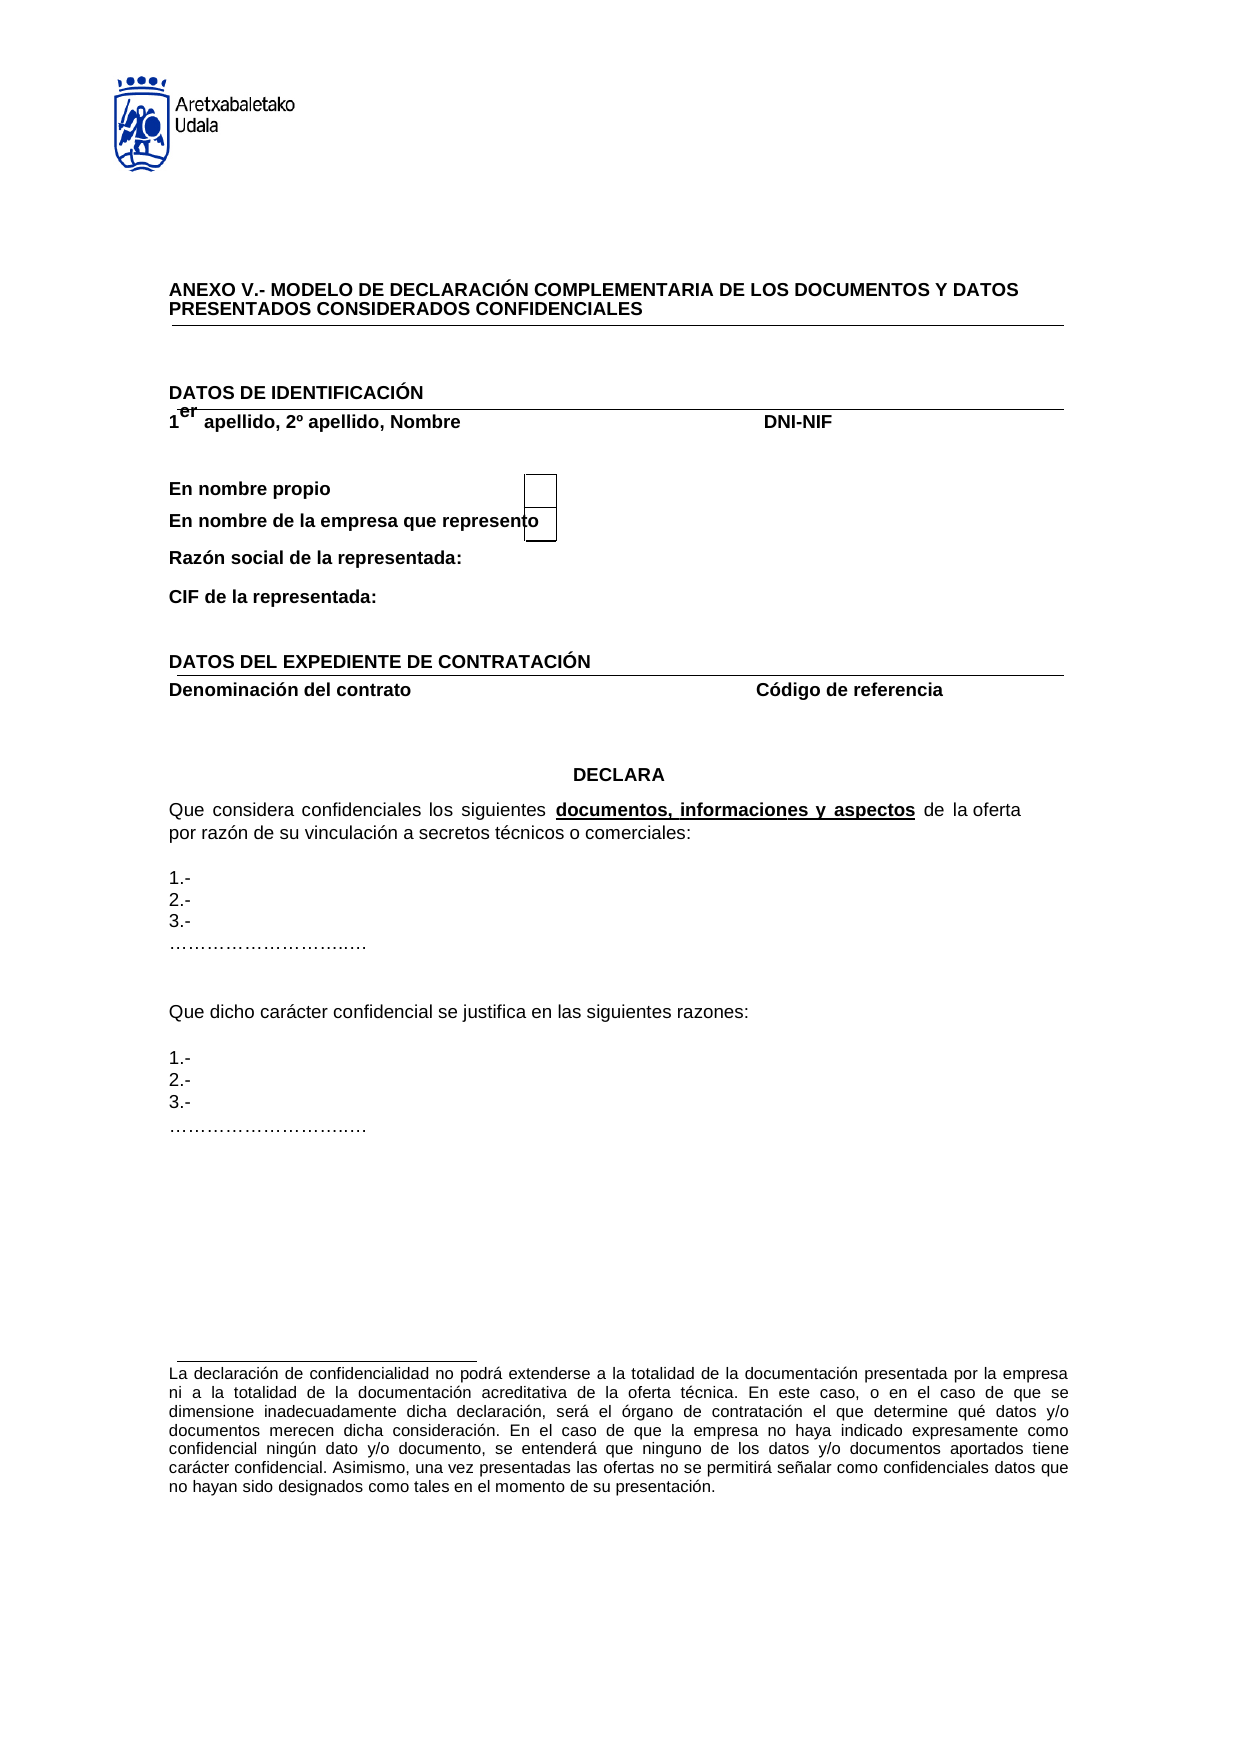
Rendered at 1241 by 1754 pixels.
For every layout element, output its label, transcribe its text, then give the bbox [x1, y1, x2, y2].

text La declaración de confidencialidad no podrá extenderse a la totalidad de la documentación presentada por la empresa ni a la totalidad de la documentación acreditativa de la oferta técnica. En este caso, o en el caso de que se dimensione inadecuadamente dicha declaración, será el órgano de contratación el que determine qué datos y/o documentos merecen dicha consideración. En el caso de que la empresa no haya indicado expresamente como confidencial ningún dato y/o documento, se entenderá que ninguno de los datos y/o documentos aportados tiene carácter confidencial. Asimismo, una vez presentadas las ofertas no se permitirá señalar como confidenciales datos que no hayan sido designados como tales en el momento de su presentación. [169, 1365, 1069, 1496]
text CIF de la representada: [169, 586, 1069, 608]
text Que dicho carácter confidencial se justifica en las siguientes razones: [169, 1001, 1069, 1023]
text 2.- [169, 889, 1069, 910]
picture [112, 75, 296, 174]
text 3.- [169, 1091, 1069, 1113]
text ………………………..… [169, 1113, 1069, 1136]
text Que considera confidenciales los siguientes documentos, informaciones y aspectos de la oferta por razón de su vinculación a secretos técnicos o comerciales: [169, 798, 1046, 844]
text 1.- [169, 1047, 1069, 1068]
text 1er apellido, 2º apellido, Nombre DNI-NIF [169, 409, 1069, 432]
text ………………………..… [169, 932, 1069, 953]
text Razón social de la representada: [169, 546, 1069, 567]
text En nombre de la empresa que represento [169, 510, 1069, 531]
text 1.- [169, 867, 1069, 889]
text 3.- [169, 910, 1069, 932]
text En nombre propio [169, 477, 1069, 499]
text DATOS DE IDENTIFICACIÓN [169, 382, 1069, 403]
text DECLARA [169, 764, 1069, 785]
text Denominación del contrato Código de referencia [169, 678, 1069, 699]
text ANEXO V.- MODELO DE DECLARACIÓN COMPLEMENTARIA DE LOS DOCUMENTOS Y DATOS PRESENTADOS CONSIDERADOS CONFIDENCIALES [169, 282, 1069, 319]
text 2.- [169, 1068, 1069, 1091]
text DATOS DEL EXPEDIENTE DE CONTRATACIÓN [169, 651, 1069, 673]
